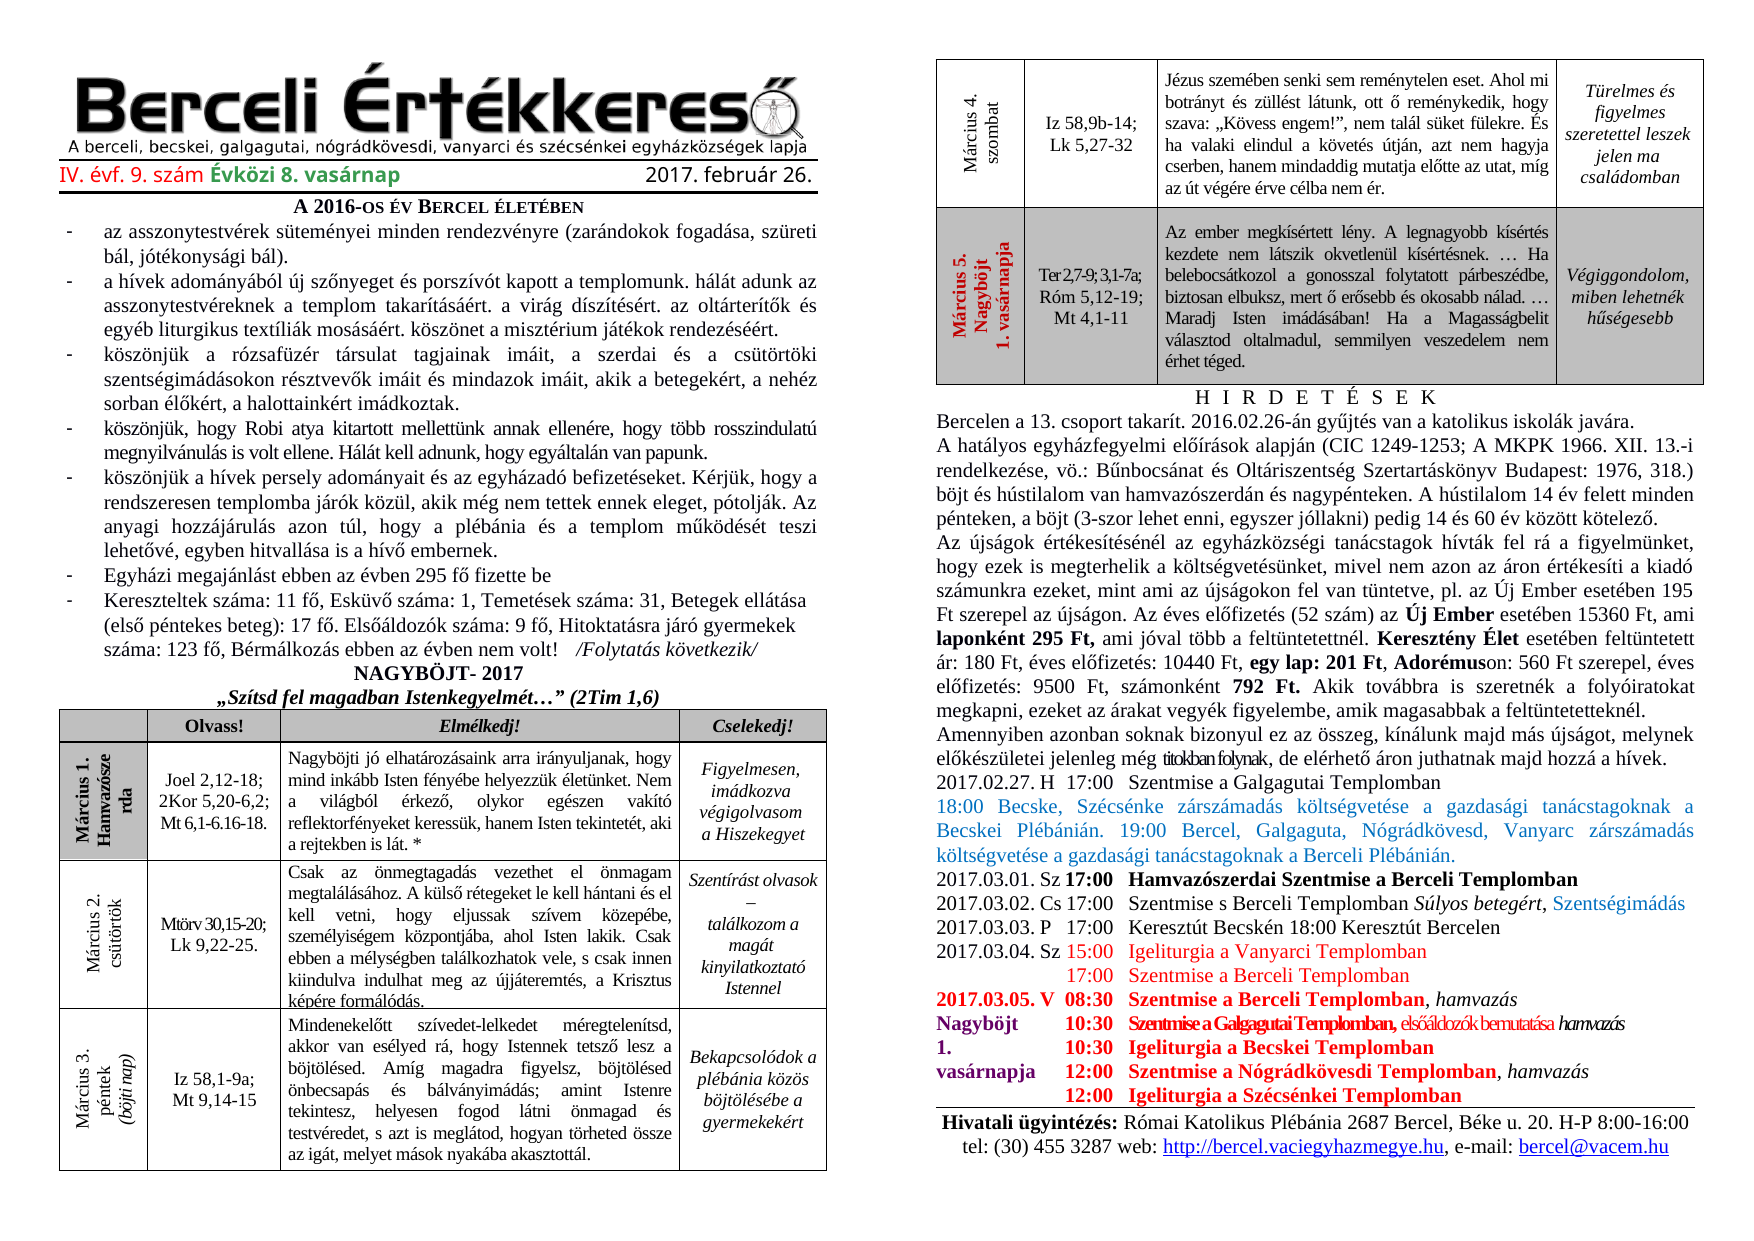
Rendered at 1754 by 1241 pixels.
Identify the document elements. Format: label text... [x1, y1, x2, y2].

table_cell Bekapcsolódok a plébánia közös böjtölésébe a gyermekekért [680, 1009, 826, 1170]
list Egyházi megajánlást ebben az évben 295 fő fizette be [66, 562, 818, 587]
text A 2016-os év Bercel életében [59, 194, 818, 218]
text IV. évf. 9. szám Évközi 8. vasárnap 2017. február 26. [59, 161, 818, 191]
table_cell Mtörv 30,15-20; Lk 9,22-25. [148, 861, 280, 1008]
text 2017.03.03. P 17:00 Keresztút Becskén 18:00 Keresztút Bercelen [936, 915, 1695, 939]
table_header Cselekedj! [680, 710, 826, 741]
table_cell Ter 2,7-9; 3,1-7a; Róm 5,12-19; Mt 4,1-11 [1025, 208, 1157, 384]
table_cell Március 5. Nagyböjt 1. vasárnapja [937, 208, 1024, 384]
table_cell Iz 58,1-9a; Mt 9,14-15 [148, 1009, 280, 1170]
text 2017.02.27. H 17:00 Szentmise a Galgagutai Templomban [936, 770, 1695, 794]
list köszönjük a rózsafüzér társulat tagjainak imáit, a szerdai és a csütörtöki szentségimádásokon résztvevők imáit és mindazok imáit, akik a betegekért, a nehéz sorban élőkért, a halottainkért imádkoztak. [66, 341, 818, 415]
table_header [60, 710, 147, 741]
text HIRDETÉSEK [936, 385, 1695, 409]
text 2017.03.04. Sz 15:00 Igeliturgia a Vanyarci Templomban [936, 939, 1695, 963]
text „Szítsd fel magadban Istenkegyelmét…” (2Tim 1,6) [59, 685, 818, 709]
table_cell Szentírást olvasok – találkozom a magát kinyilatkoztató Istennel [680, 861, 826, 1008]
table_cell Mindenekelőtt szívedet-lelkedet méregtelenítsd, akkor van esélyed rá, hogy Istennek tetsző lesz a böjtölésed. Amíg magadra figyelsz, böjtölésed önbecsapás és bálványimádás; amint Istenre tekintesz, helyesen fogod látni önmagad és testvéredet, s azt is meglátod, hogyan törheted össze az igát, melyet mások nyakába akasztottál. [281, 1009, 679, 1170]
text Nagyböjt 10:30 Szentmise a Galgagutai Templomban, elsőáldozók bemutatása hamvazás [936, 1011, 1695, 1035]
text tel: (30) 455 3287 web: http://bercel.vaciegyhazmegye.hu, e-mail: bercel@vacem.hu [936, 1134, 1695, 1158]
picture [59, 59, 820, 158]
table_cell Március 4. szombat [937, 60, 1024, 207]
text 1. 10:30 Igeliturgia a Becskei Templomban [936, 1035, 1695, 1059]
list Kereszteltek száma: 11 fő, Esküvő száma: 1, Temetések száma: 31, Betegek ellátása (első péntekes beteg): 17 fő. Elsőáldozók száma: 9 fő, Hitoktatásra járó gyermekek száma: 123 fő, Bérmálkozás ebben az évben nem volt! /Folytatás következik/ [66, 587, 818, 661]
text Hivatali ügyintézés: Római Katolikus Plébánia 2687 Bercel, Béke u. 20. H-P 8:00-16:00 [936, 1108, 1695, 1134]
text 2017.03.05. V 08:30 Szentmise a Berceli Templomban, hamvazás [936, 987, 1695, 1011]
text 2017.03.01. Sz 17:00 Hamvazószerdai Szentmise a Berceli Templomban [936, 867, 1695, 891]
list az asszonytestvérek süteményei minden rendezvényre (zarándokok fogadása, szüreti bál, jótékonysági bál). [66, 218, 818, 268]
table_cell Március 2. csütörtök [60, 861, 147, 1008]
text Nagyböjt- 2017 [59, 661, 818, 685]
text Az újságok értékesítésénél az egyházközségi tanácstagok hívták fel rá a figyelmünket, hogy ezek is megterhelik a költségvetésünket, mivel nem azon az áron értékesíti a kiadó számunkra ezeket, mint ami az újságokon fel van tüntetve, pl. az Új Ember esetében 195 Ft szerepel az újságon. Az éves előfizetés (52 szám) az Új Ember esetében 15360 Ft, ami laponként 295 Ft, ami jóval több a feltüntetettnél. Keresztény Élet esetében feltüntetett ár: 180 Ft, éves előfizetés: 10440 Ft, egy lap: 201 Ft, Adorémuson: 560 Ft szerepel, éves előfizetés: 9500 Ft, számonként 792 Ft. Akik továbbra is szeretnék a folyóiratokat megkapni, ezeket az árakat vegyék figyelembe, amik magasabbak a feltüntetetteknél. [936, 530, 1695, 722]
text 2017.03.02. Cs 17:00 Szentmise s Berceli Templomban Súlyos betegért, Szentségimádás [936, 891, 1695, 915]
list köszönjük, hogy Robi atya kitartott mellettünk annak ellenére, hogy több rosszindulatú megnyilvánulás is volt ellene. Hálát kell adnunk, hogy egyáltalán van papunk. [66, 415, 818, 464]
table_cell Végiggondolom, miben lehetnék hűségesebb [1557, 208, 1703, 384]
table_cell Joel 2,12-18; 2Kor 5,20-6,2; Mt 6,1-6.16-18. [148, 743, 280, 859]
table_cell Jézus szemében senki sem reménytelen eset. Ahol mi botrányt és züllést látunk, ott ő reménykedik, hogy szava: „Kövess engem!”, nem talál süket fülekre. És ha valaki elindul a követés útján, azt nem hagyja cserben, hanem mindaddig mutatja előtte az utat, míg az út végére érve célba nem ér. [1158, 60, 1556, 207]
text 17:00 Szentmise a Berceli Templomban [936, 963, 1695, 987]
text 18:00 Becske, Szécsénke zárszámadás költségvetése a gazdasági tanácstagoknak a Becskei Plébánián. 19:00 Bercel, Galgaguta, Nógrádkövesd, Vanyarc zárszámadás költségvetése a gazdasági tanácstagoknak a Berceli Plébánián. [936, 794, 1695, 867]
table_header Olvass! [148, 710, 280, 741]
list köszönjük a hívek persely adományait és az egyházadó befizetéseket. Kérjük, hogy a rendszeresen templomba járók közül, akik még nem tettek ennek eleget, pótolják. Az anyagi hozzájárulás azon túl, hogy a plébánia és a templom működését teszi lehetővé, egyben hitvallása is a hívő embernek. [66, 464, 818, 562]
list a hívek adományából új szőnyeget és porszívót kapott a templomunk. hálát adunk az asszonytestvéreknek a templom takarításáért. a virág díszítésért. az oltárterítők és egyéb liturgikus textíliák mosásáért. köszönet a misztérium játékok rendezéséért. [66, 268, 818, 341]
table_cell Csak az önmegtagadás vezethet el önmagam megtalálásához. A külső rétegeket le kell hántani és el kell vetni, hogy eljussak szívem közepébe, személyiségem központjába, ahol Isten lakik. Csak ebben a mélységben találkozhatok vele, s csak innen kiindulva indulhat meg az újjáteremtés, a Krisztus képére formálódás. [281, 861, 679, 1008]
table_cell Nagyböjti jó elhatározásaink arra irányuljanak, hogy mind inkább Isten fényébe helyezzük életünket. Nem a világból érkező, olykor egészen vakító reflektorfényeket keressük, hanem Isten tekintetét, aki a rejtekben is lát. * [281, 743, 679, 859]
table_cell Március 1. Hamvazószerda [60, 743, 147, 859]
table_cell Türelmes és figyelmes szeretettel leszek jelen ma családomban [1557, 60, 1703, 207]
table_cell Az ember megkísértett lény. A legnagyobb kísértés kezdete nem látszik okvetlenül kísértésnek. … Ha belebocsátkozol a gonosszal folytatott párbeszédbe, biztosan elbuksz, mert ő erősebb és okosabb nálad. … Maradj Isten imádásában! Ha a Magasságbelit választod oltalmadul, semmilyen veszedelem nem érhet téged. [1158, 208, 1556, 384]
text vasárnapja 12:00 Szentmise a Nógrádkövesdi Templomban, hamvazás [936, 1059, 1695, 1083]
table_cell Március 3. péntek (böjti nap) [60, 1009, 147, 1170]
text Amennyiben azonban soknak bizonyul ez az összeg, kínálunk majd más újságot, melynek előkészületei jelenleg még titokban folynak, de elérhető áron juthatnak majd hozzá a hívek. [936, 722, 1695, 770]
text 12:00 Igeliturgia a Szécsénkei Templomban [936, 1083, 1695, 1107]
table_header Elmélkedj! [281, 710, 679, 741]
table_cell Iz 58,9b-14; Lk 5,27-32 [1025, 60, 1157, 207]
table_cell Figyelmesen, imádkozva végigolvasom a Hiszekegyet [680, 743, 826, 859]
text Bercelen a 13. csoport takarít. 2016.02.26-án gyűjtés van a katolikus iskolák javára. [936, 409, 1695, 433]
text A hatályos egyházfegyelmi előírások alapján (CIC 1249-1253; A MKPK 1966. XII. 13.-i rendelkezése, vö.: Bűnbocsánat és Oltáriszentség Szertartáskönyv Budapest: 1976, 318.) böjt és hústilalom van hamvazószerdán és nagypénteken. A hústilalom 14 év felett minden pénteken, a böjt (3-szor lehet enni, egyszer jóllakni) pedig 14 és 60 év között kötelező. [936, 433, 1695, 530]
